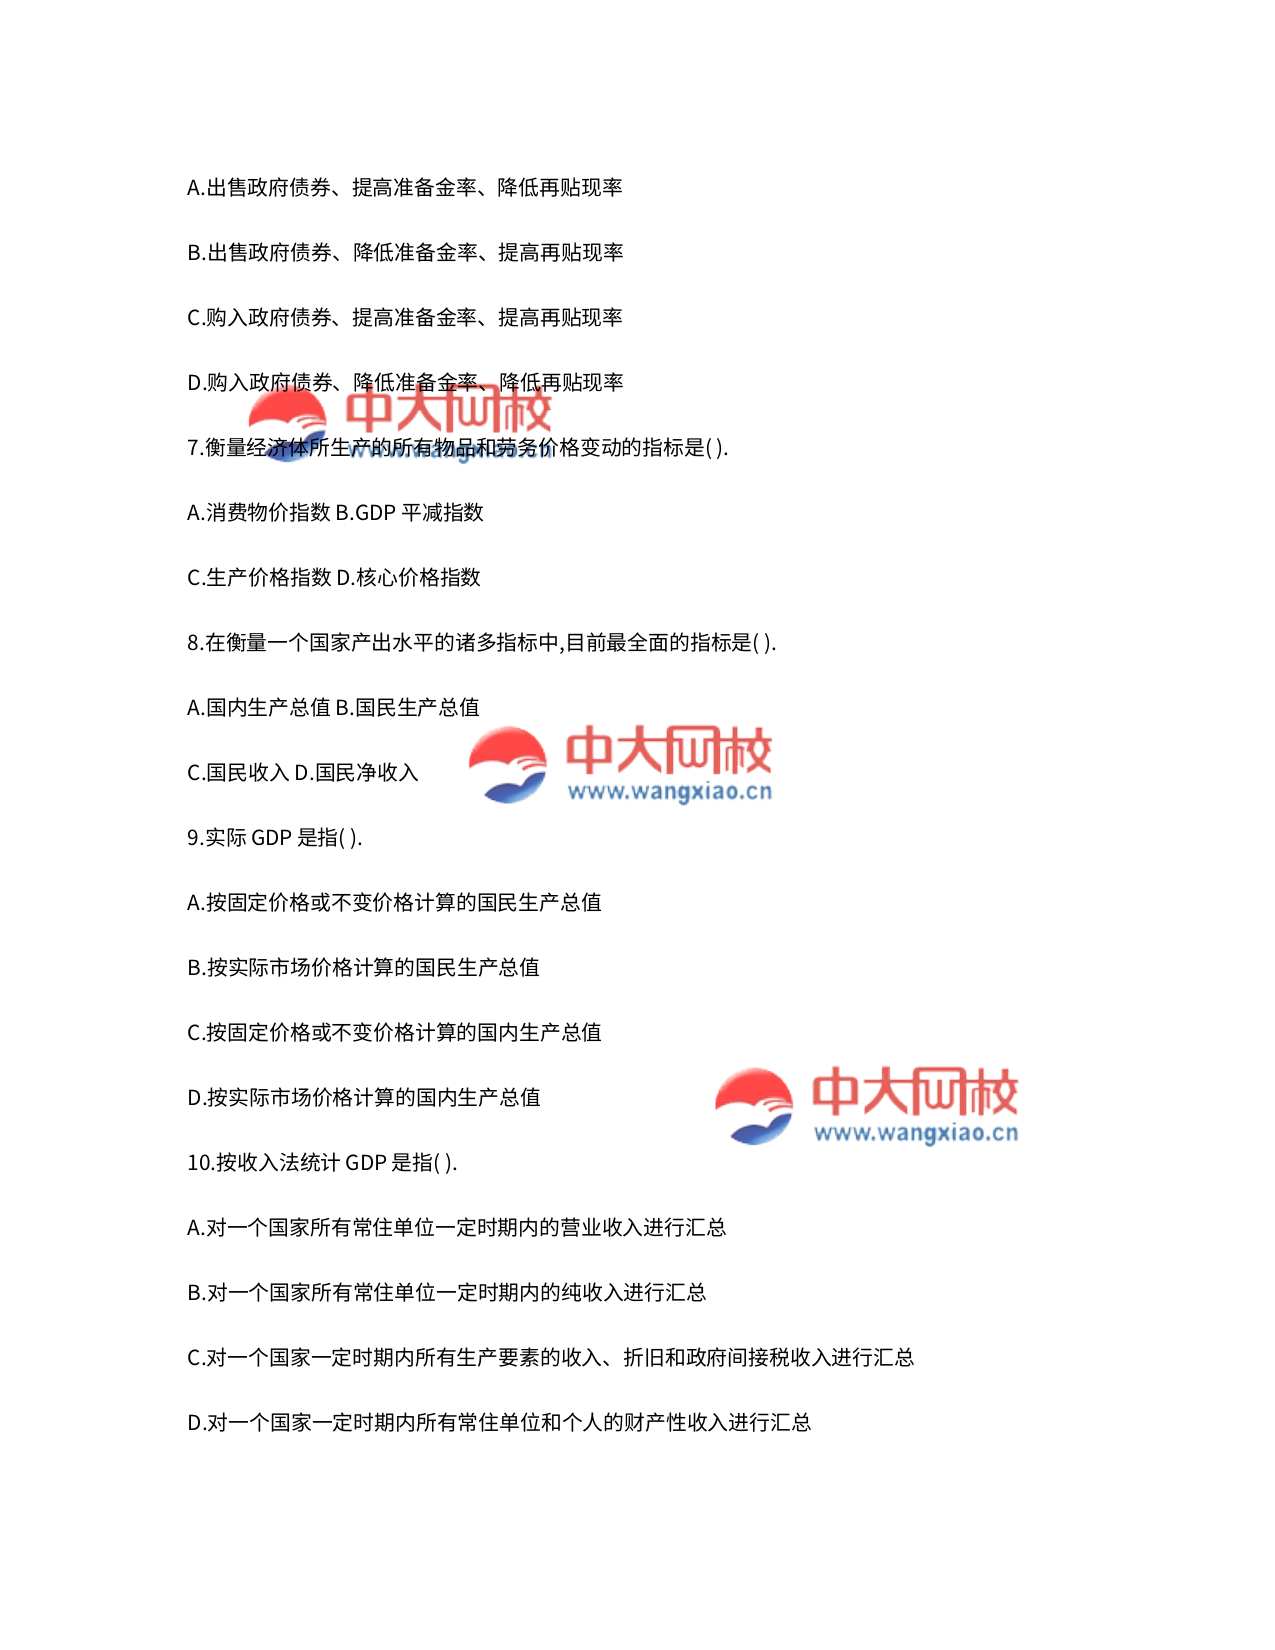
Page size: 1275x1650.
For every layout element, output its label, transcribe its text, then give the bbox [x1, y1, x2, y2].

text A.国内生产总值 B.国民生产总值 [187, 679, 1087, 744]
text C.对一个国家一定时期内所有生产要素的收入、折旧和政府间接税收入进行汇总 [187, 1329, 1087, 1394]
text 8.在衡量一个国家产出水平的诸多指标中,目前最全面的指标是( ). [187, 614, 1087, 679]
text A.出售政府债券、提高准备金率、降低再贴现率 [187, 159, 1087, 224]
text C.国民收入 D.国民净收入 [187, 744, 1087, 809]
text B.对一个国家所有常住单位一定时期内的纯收入进行汇总 [187, 1264, 1087, 1329]
text D.按实际市场价格计算的国内生产总值 [187, 1069, 1087, 1134]
text C.购入政府债券、提高准备金率、提高再贴现率 [187, 289, 1087, 354]
text C.生产价格指数 D.核心价格指数 [187, 549, 1087, 614]
text 10.按收入法统计GDP是指( ). [187, 1134, 1087, 1199]
text A.按固定价格或不变价格计算的国民生产总值 [187, 874, 1087, 939]
text A.消费物价指数 B.GDP平减指数 [187, 484, 1087, 549]
text A.对一个国家所有常住单位一定时期内的营业收入进行汇总 [187, 1199, 1087, 1264]
text C.按固定价格或不变价格计算的国内生产总值 [187, 1004, 1087, 1069]
text B.出售政府债券、降低准备金率、提高再贴现率 [187, 224, 1087, 289]
text 7.衡量经济体所生产的所有物品和劳务价格变动的指标是( ). [187, 419, 1087, 484]
text D.购入政府债券、降低准备金率、降低再贴现率 [187, 354, 1087, 419]
text B.按实际市场价格计算的国民生产总值 [187, 939, 1087, 1004]
text D.对一个国家一定时期内所有常住单位和个人的财产性收入进行汇总 [187, 1394, 1087, 1459]
text 9.实际GDP是指( ). [187, 809, 1087, 874]
